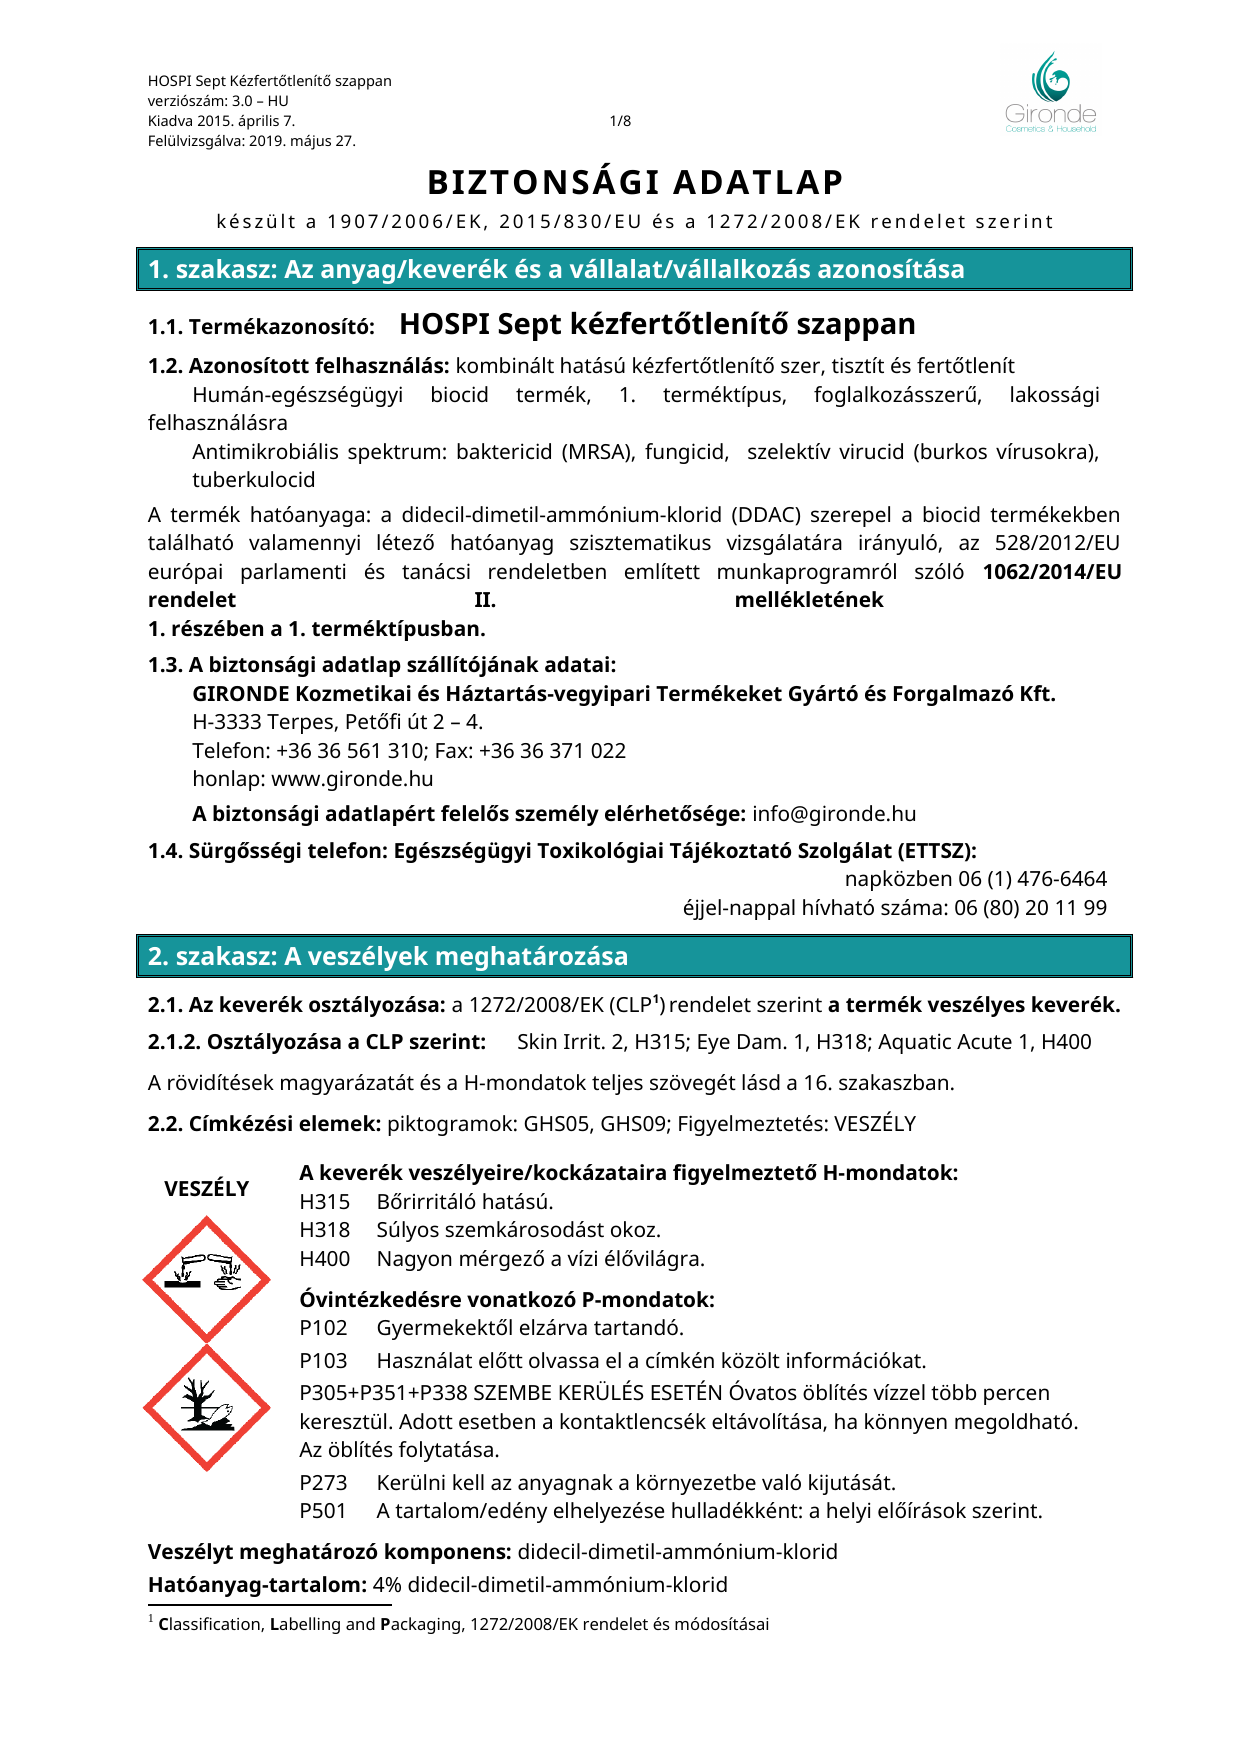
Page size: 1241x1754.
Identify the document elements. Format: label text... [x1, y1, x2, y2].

text 2.1. Az keverék osztályozása: a 1272/2008/EK (CLP) rendelet szerint a termék veszélyes keverék. [148, 991, 1122, 1019]
text éjjel-nappal hívható száma: 06 (80) 20 11 99 [148, 893, 1122, 921]
text honlap: www.gironde.hu [192, 764, 1122, 793]
text 1.4. Sürgősségi telefon: Egészségügyi Toxikológiai Tájékoztató Szolgálat (ETTSZ): [148, 836, 1101, 864]
title készült a 1907/2006/EK, 2015/830/EU és a 1272/2008/EK rendelet szerint [148, 209, 1122, 234]
text 2.2. Címkézési elemek: piktogramok: GHS05, GHS09; Figyelmeztetés: VESZÉLY [148, 1109, 1122, 1138]
text 2.1.2. Osztályozása a CLP szerint: Skin Irrit. 2, H315; Eye Dam. 1, H318; Aquatic Acute 1, H400 [148, 1027, 1122, 1056]
text Hatóanyag-tartalom: 4% didecil-dimetil-ammónium-klorid [148, 1570, 1101, 1598]
table_header VESZÉLY [125, 1150, 288, 1525]
text Humán-egészségügyi biocid termék, 1. terméktípus, foglalkozásszerű, lakossági felhasználásra [148, 380, 1101, 437]
text GIRONDE Kozmetikai és Háztartás-vegyipari Termékeket Gyártó és Forgalmazó Kft. [192, 679, 1122, 707]
text 1. szakasz: Az anyag/keverék és a vállalat/vállalkozás azonosítása [139, 250, 1130, 288]
picture [142, 1215, 271, 1472]
picture [1000, 43, 1102, 136]
text A termék hatóanyaga: a didecil-dimetil-ammónium-klorid (DDAC) szerepel a biocid termékekben található valamennyi létező hatóanyag szisztematikus vizsgálatára irányuló, az 528/2012/EU európai parlamenti és tanácsi rendeletben említett munkaprogramról szóló 1062/2014/EU rendelet II. mellékletének 1. részében a 1. terméktípusban. [148, 500, 1122, 642]
text A biztonsági adatlapért felelős személy elérhetősége: info@gironde.hu [148, 799, 1101, 827]
text Veszélyt meghatározó komponens: didecil-dimetil-ammónium-klorid [148, 1537, 1101, 1566]
text 1.3. A biztonsági adatlap szállítójának adatai: [148, 651, 1101, 679]
text Telefon: +36 36 561 310; Fax: +36 36 371 022 [192, 736, 1122, 764]
text 1.1. Termékazonosító: HOSPI Sept kézfertőtlenítő szappan [148, 304, 1101, 343]
text H-3333 Terpes, Petőfi út 2 – 4. [192, 707, 1122, 736]
text napközben 06 (1) 476-6464 [177, 864, 1101, 893]
text 2. szakasz: A veszélyek meghatározása [139, 937, 1130, 975]
text 1.2. Azonosított felhasználás: kombinált hatású kézfertőtlenítő szer, tisztít és fertőtlenít [148, 352, 1101, 380]
title BIZTONSÁGI ADATLAP [148, 159, 1122, 204]
table_header A keverék veszélyeire/kockázataira figyelmeztető H-mondatok: H315 Bőrirritáló hatású. H318 Súlyos szemkárosodást okoz. H400 Nagyon mérgező a vízi élővilágra. Óvintézkedésre vonatkozó P-mondatok: P102 Gyermekektől elzárva tartandó. P103 Használat előtt olvassa el a címkén közölt információkat. P305+P351+P338 SZEMBE KERÜLÉS ESETÉN Óvatos öblítés vízzel több percen keresztül. Adott esetben a kontaktlencsék eltávolítása, ha könnyen megoldható. Az öblítés folytatása. P273 Kerülni kell az anyagnak a környezetbe való kijutását. P501 A tartalom/edény elhelyezése hulladékként: a helyi előírások szerint. [288, 1150, 1100, 1525]
text A rövidítések magyarázatát és a H-mondatok teljes szövegét lásd a 16. szakaszban. [148, 1068, 1122, 1097]
text Antimikrobiális spektrum: baktericid (MRSA), fungicid, szelektív virucid (burkos vírusokra), tuberkulocid [192, 437, 1101, 494]
